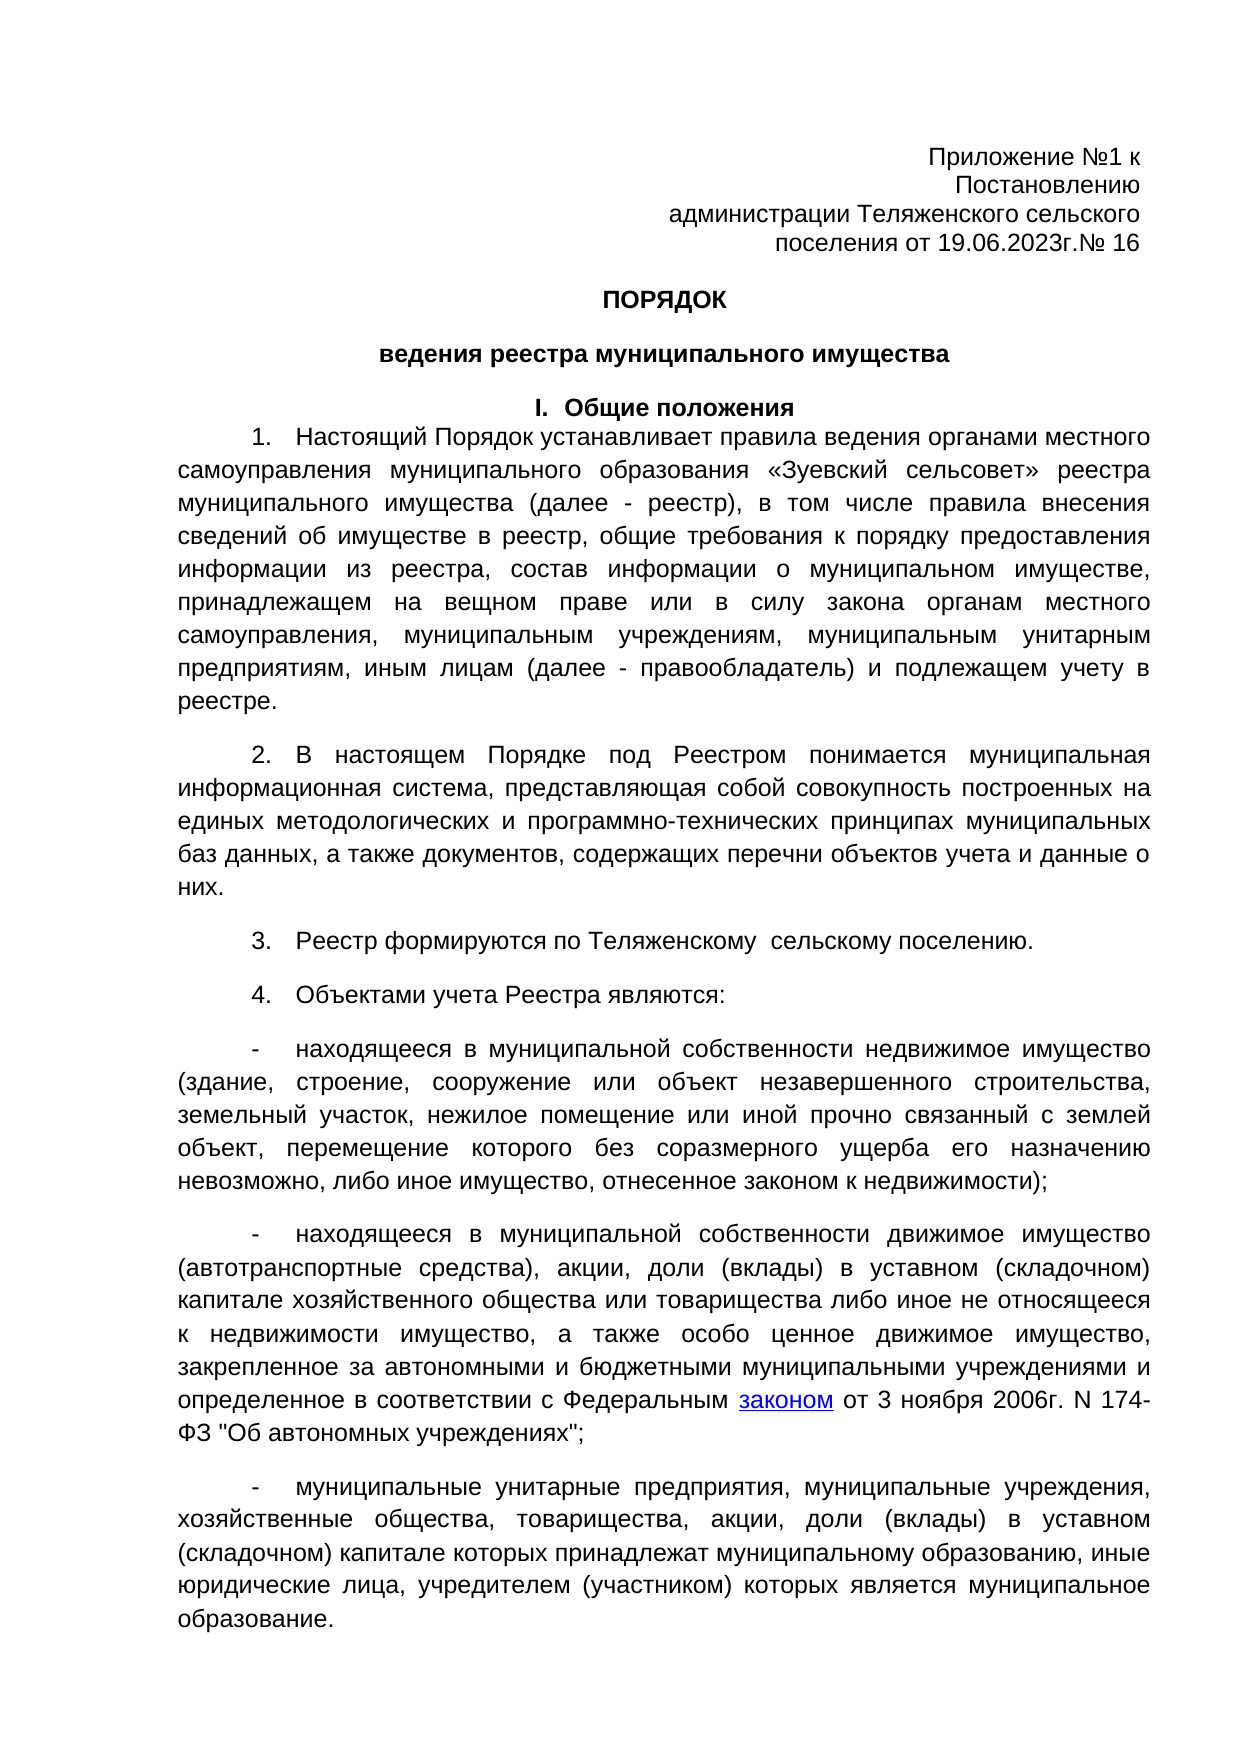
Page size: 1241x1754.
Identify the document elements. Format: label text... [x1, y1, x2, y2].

text - находящееся в муниципальной собственности движимое имущество (автотранспортные средства), акции, доли (вклады) в уставном (складочном) капитале хозяйственного общества или товарищества либо иное не относящееся к недвижимости имущество, а также особо ценное движимое имущество, закрепленное за автономными и бюджетными муниципальными учреждениями и определенное в соответствии с Федеральным законом от 3 ноября 2006г. N 174-ФЗ "Об автономных учреждениях"; [177, 1219, 1152, 1446]
text ПОРЯДОК [177, 285, 1152, 314]
list Общие положения [177, 393, 1152, 422]
table_header Приложение №1 к Постановлению администрации Теляженского сельского поселения от 19.06.2023г.№ 16 [107, 113, 1152, 257]
text 1. Настоящий Порядок устанавливает правила ведения органами местного самоуправления муниципального образования «Зуевский сельсовет» реестра муниципального имущества (далее - реестр), в том числе правила внесения сведений об имуществе в реестр, общие требования к порядку предоставления информации из реестра, состав информации о муниципальном имуществе, принадлежащем на вещном праве или в силу закона органам местного самоуправления, муниципальным учреждениям, муниципальным унитарным предприятиям, иным лицам (далее - правообладатель) и подлежащем учету в реестре. [177, 422, 1152, 715]
text - находящееся в муниципальной собственности недвижимое имущество (здание, строение, сооружение или объект незавершенного строительства, земельный участок, нежилое помещение или иной прочно связанный с землей объект, перемещение которого без соразмерного ущерба его назначению невозможно, либо иное имущество, отнесенное законом к недвижимости); [177, 1033, 1152, 1194]
text 4. Объектами учета Реестра являются: [177, 980, 1152, 1008]
text ведения реестра муниципального имущества [177, 339, 1152, 368]
text 2. В настоящем Порядке под Реестром понимается муниципальная информационная система, представляющая собой совокупность построенных на единых методологических и программно-технических принципах муниципальных баз данных, а также документов, содержащих перечни объектов учета и данные о них. [177, 740, 1152, 901]
text 3. Реестр формируются по Теляженскому сельскому поселению. [177, 926, 1152, 954]
text - муниципальные унитарные предприятия, муниципальные учреждения, хозяйственные общества, товарищества, акции, доли (вклады) в уставном (складочном) капитале которых принадлежат муниципальному образованию, иные юридические лица, учредителем (участником) которых является муниципальное образование. [177, 1471, 1152, 1632]
